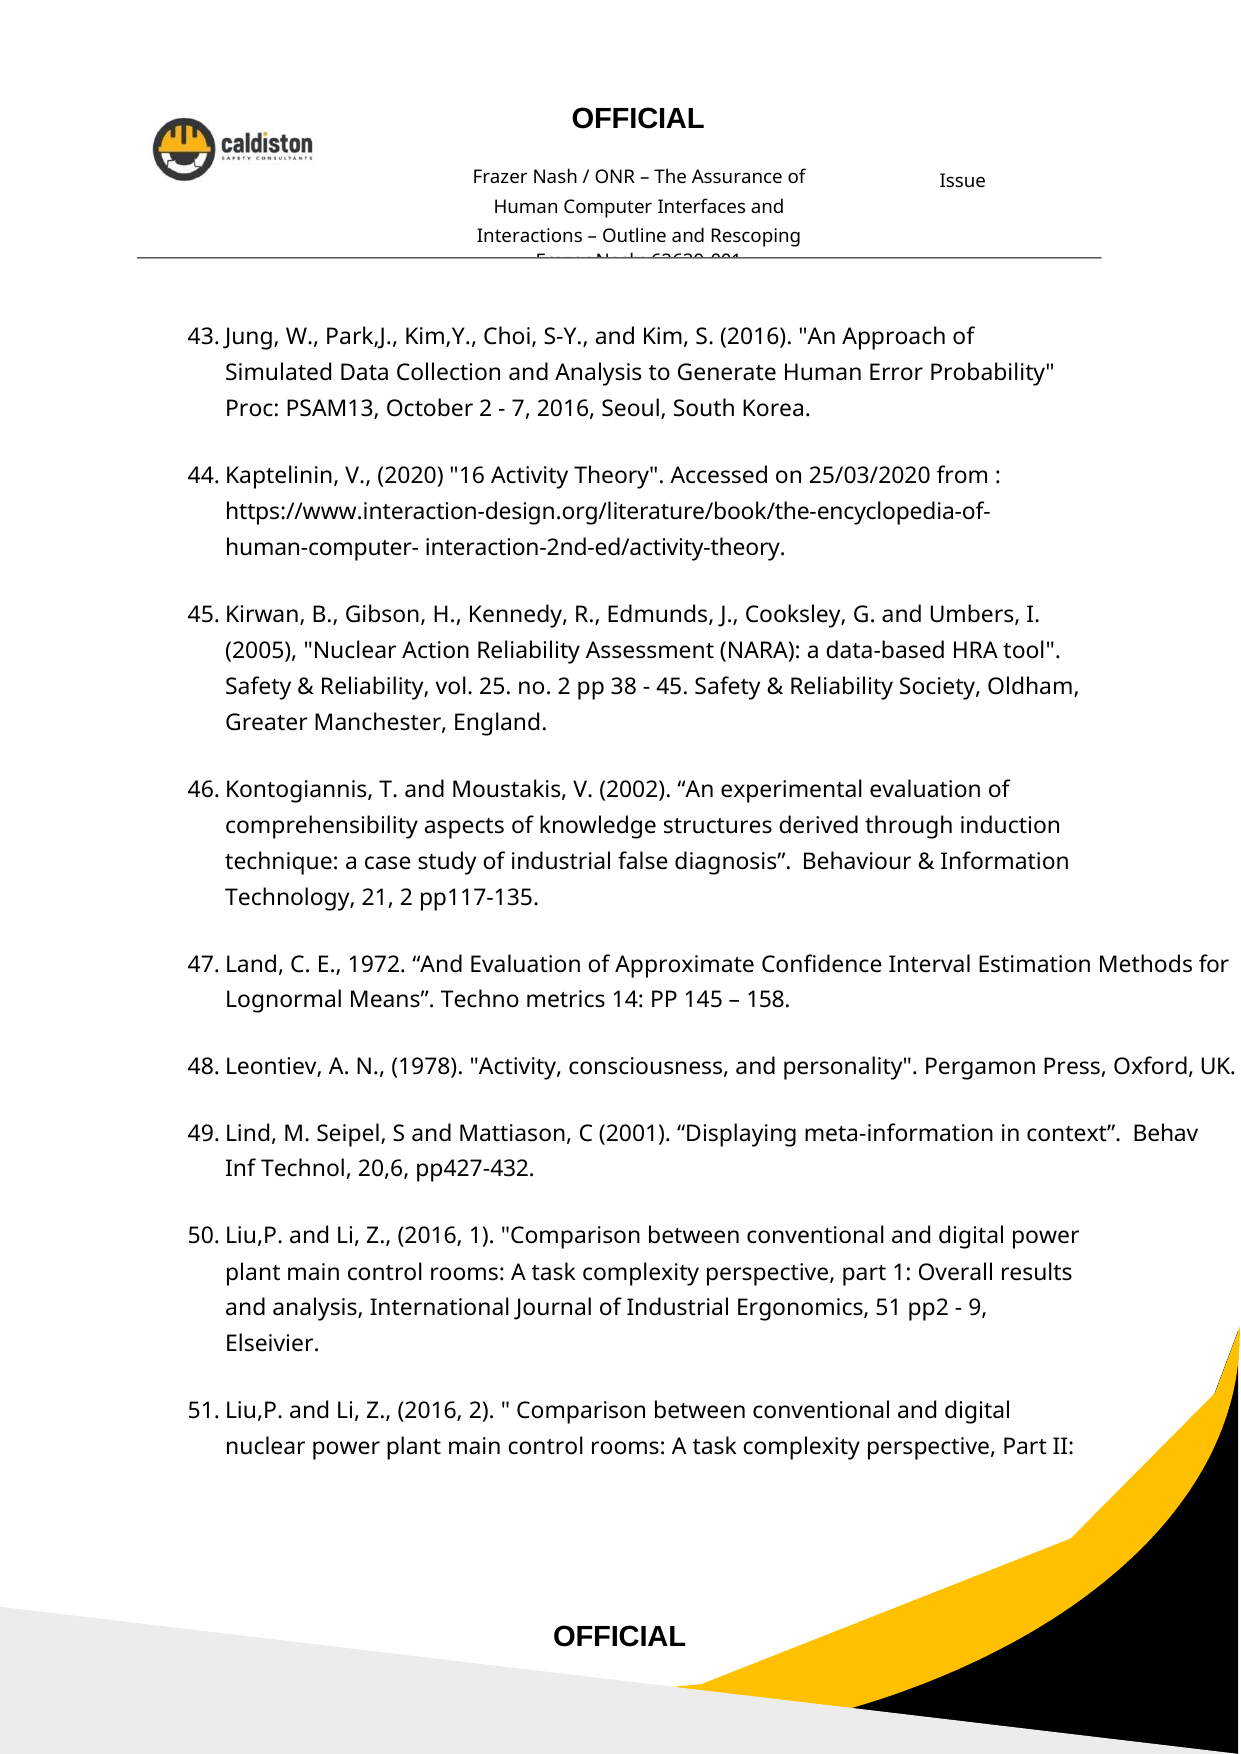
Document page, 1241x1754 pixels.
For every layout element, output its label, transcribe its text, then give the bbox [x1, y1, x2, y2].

list Leontiev, A. N., (1978). "Activity, consciousness, and personality". Pergamon Press, Oxford, UK. [187, 1050, 1240, 1081]
text Inf Technol, 20,6, pp427-432. [225, 1152, 1240, 1183]
list Land, C. E., 1972. “And Evaluation of Approximate Confidence Interval Estimation Methods for [187, 948, 1240, 979]
list Kaptelinin, V., (2020) "16 Activity Theory". Accessed on 25/03/2020 from : https://www.interaction-design.org/literature/book/the-encyclopedia-of-human-computer- interaction-2nd-ed/activity-theory. [187, 459, 1057, 562]
list Kirwan, B., Gibson, H., Kennedy, R., Edmunds, J., Cooksley, G. and Umbers, I. (2005), "Nuclear Action Reliability Assessment (NARA): a data-based HRA tool". Safety & Reliability, vol. 25. no. 2 pp 38 - 45. Safety & Reliability Society, Oldham, Greater Manchester, England. [187, 598, 1082, 737]
text Lognormal Means”. Techno metrics 14: PP 145 – 158. [225, 983, 1240, 1014]
list Liu,P. and Li, Z., (2016, 1). "Comparison between conventional and digital power plant main control rooms: A task complexity perspective, part 1: Overall results and analysis, International Journal of Industrial Ergonomics, 51 pp2 - 9, Elseivier. [187, 1219, 1088, 1358]
picture [148, 110, 319, 187]
list Kontogiannis, T. and Moustakis, V. (2002). “An experimental evaluation of comprehensibility aspects of knowledge structures derived through induction technique: a case study of industrial false diagnosis”. Behaviour & Information Technology, 21, 2 pp117-135. [187, 773, 1082, 912]
list Lind, M. Seipel, S and Mattiason, C (2001). “Displaying meta-information in context”. Behav [187, 1117, 1240, 1148]
list Jung, W., Park,J., Kim,Y., Choi, S-Y., and Kim, S. (2016). "An Approach of Simulated Data Collection and Analysis to Generate Human Error Probability" Proc: PSAM13, October 2 - 7, 2016, Seoul, South Korea. [187, 320, 1070, 423]
